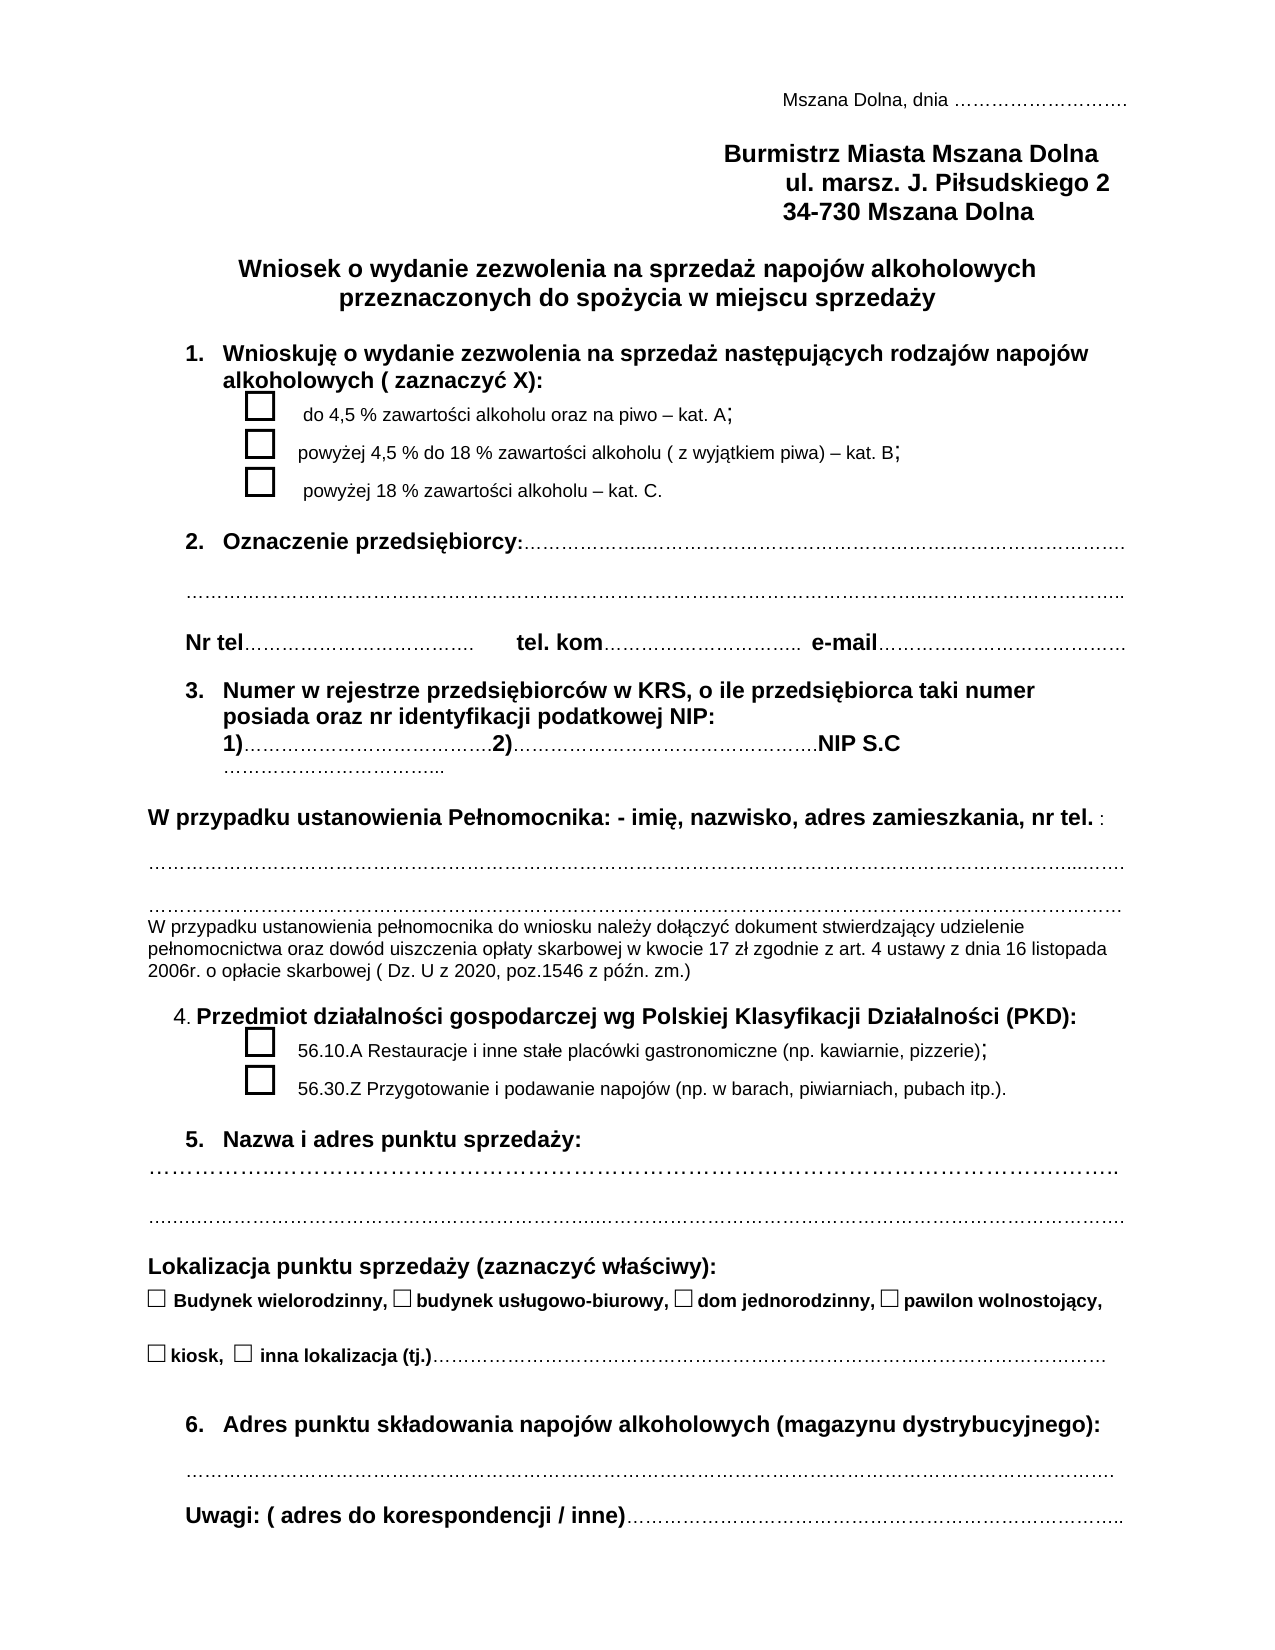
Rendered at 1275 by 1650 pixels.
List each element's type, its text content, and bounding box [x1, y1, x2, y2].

text ………………………………………………………………………………………………………………………………………… [148, 895, 1127, 916]
text W przypadku ustanowienia pełnomocnika do wniosku należy dołączyć dokument stwierdzający udzielenie pełnomocnictwa oraz dowód uiszczenia opłaty skarbowej w kwocie 17 zł zgodnie z art. 4 ustawy z dnia 16 listopada 2006r. o opłacie skarbowej ( Dz. U z 2020, poz.1546 z późn. zm.) [148, 916, 1127, 981]
list Numer w rejestrze przedsiębiorców w KRS, o ile przedsiębiorca taki numer posiada oraz nr identyfikacji podatkowej NIP: [185, 677, 1127, 729]
text Wniosek o wydanie zezwolenia na sprzedaż napojów alkoholowych [148, 254, 1127, 283]
list do 4,5 % zawartości alkoholu oraz na piwo – kat. A; [241, 393, 1127, 431]
list powyżej 18 % zawartości alkoholu – kat. C. [241, 469, 1127, 507]
text Nr tel………………………………. tel. kom………………………….. e-mail………….……………………… [185, 629, 1127, 655]
text …………………………………………………………………………………………………………………………………...……. [148, 852, 1127, 873]
list Adres punktu składowania napojów alkoholowych (magazynu dystrybucyjnego): [185, 1411, 1127, 1438]
text 1)………………………………….2)………………………………………….NIP S.C ……………………………... [223, 729, 1127, 777]
text ….….……………………………………………………….…………………………………………………………………………. [148, 1205, 1127, 1227]
list Nazwa i adres punktu sprzedaży: [185, 1126, 1127, 1153]
text Uwagi: ( adres do korespondencji / inne)…………………………………………………………………….. [185, 1502, 1127, 1529]
list 56.30.Z Przygotowanie i podawanie napojów (np. w barach, piwiarniach, pubach itp.). [241, 1067, 1127, 1105]
text 34-730 Mszana Dolna [148, 196, 1127, 225]
list Wnioskuję o wydanie zezwolenia na sprzedaż następujących rodzajów napojów alkoholowych ( zaznaczyć X): [185, 340, 1127, 393]
text ……………………………………………………….…………………………………………………………………………. [185, 1459, 1127, 1481]
text 4. Przedmiot działalności gospodarczej wg Polskiej Klasyfikacji Działalności (PKD): [148, 1003, 1127, 1029]
text Mszana Dolna, dnia ………………………. [148, 89, 1127, 110]
text ul. marsz. J. Piłsudskiego 2 [590, 168, 1127, 196]
list Oznaczenie przedsiębiorcy:………………..………………………………………….………………………. [185, 528, 1127, 554]
text W przypadku ustanowienia Pełnomocnika: - imię, nazwisko, adres zamieszkania, nr tel. : [148, 804, 1127, 830]
text Lokalizacja punktu sprzedaży (zaznaczyć właściwy): [148, 1253, 1127, 1280]
text ………………………………………………………………………………………………………..………………………….. [185, 581, 1127, 602]
text Burmistrz Miasta Mszana Dolna [590, 139, 1127, 168]
list powyżej 4,5 % do 18 % zawartości alkoholu ( z wyjątkiem piwa) – kat. B; [241, 431, 1127, 469]
text □ kiosk, □ inna lokalizacja (tj.)……………………………………………………………………………………………… [148, 1335, 1127, 1368]
text ……………..………………………………………………………………………………………….…….. [148, 1153, 1127, 1179]
text przeznaczonych do spożycia w miejscu sprzedaży [148, 283, 1127, 311]
list 56.10.A Restauracje i inne stałe placówki gastronomiczne (np. kawiarnie, pizzerie); [241, 1029, 1127, 1067]
text □ Budynek wielorodzinny, □ budynek usługowo-biurowy, □ dom jednorodzinny, □ pawilon wolnostojący, [148, 1280, 1127, 1313]
